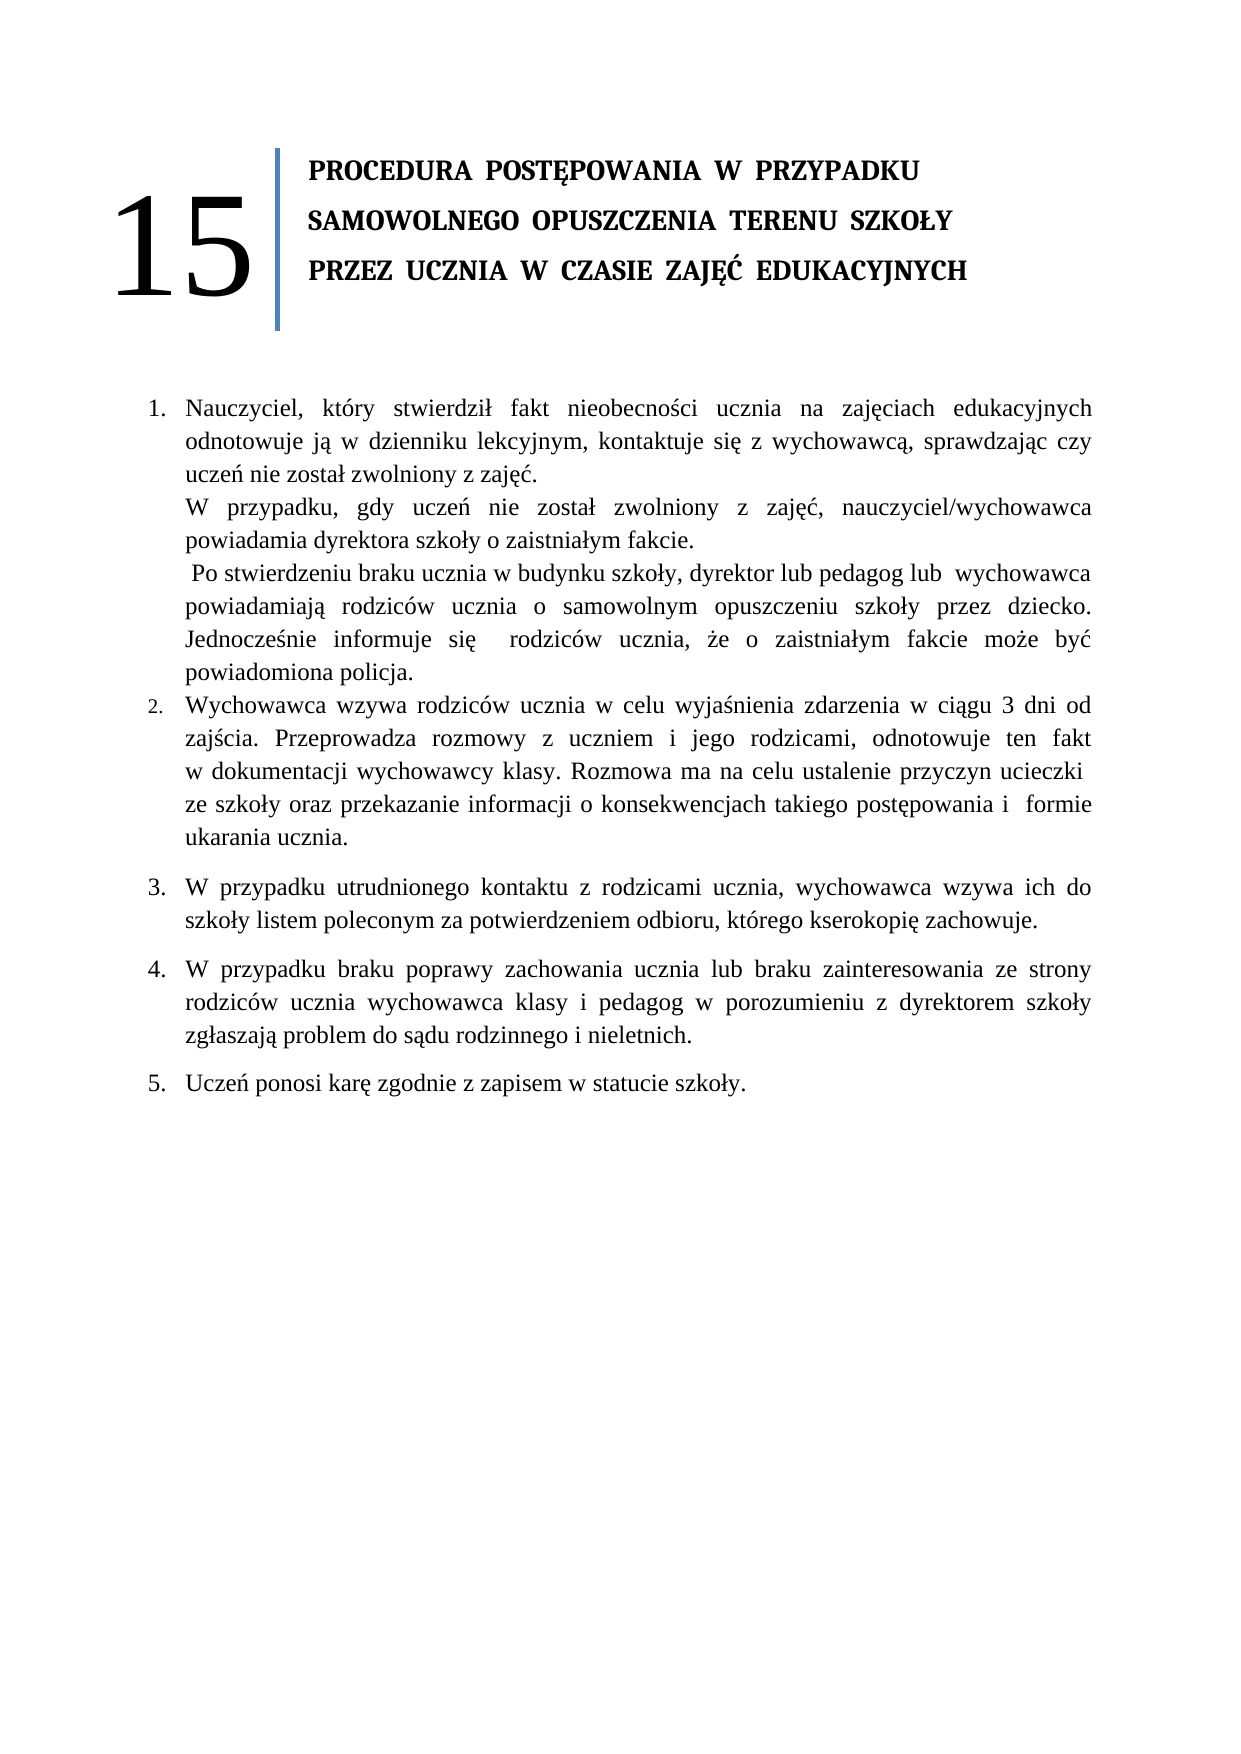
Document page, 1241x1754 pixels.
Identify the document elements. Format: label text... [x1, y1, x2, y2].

list Uczeń ponosi karę zgodnie z zapisem w statucie szkoły. [148, 1068, 1093, 1097]
table_header [136, 148, 275, 331]
table_header PROCEDURA POSTĘPOWANIA W PRZYPADKU SAMOWOLNEGO OPUSZCZENIA TERENU SZKOŁY PRZEZ UCZNIA W CZASIE ZAJĘĆ EDUKACYJNYCH [280, 148, 1081, 331]
text Po stwierdzeniu braku ucznia w budynku szkoły, dyrektor lub pedagog lub wychowawca powiadamiają rodziców ucznia o samowolnym opuszczeniu szkoły przez dziecko. Jednocześnie informuje się rodziców ucznia, że o zaistniałym fakcie może być powiadomiona policja. [185, 558, 1093, 686]
list W przypadku braku poprawy zachowania ucznia lub braku zainteresowania ze strony rodziców ucznia wychowawca klasy i pedagog w porozumieniu z dyrektorem szkoły zgłaszają problem do sądu rodzinnego i nieletnich. [148, 954, 1093, 1049]
text W przypadku, gdy uczeń nie został zwolniony z zajęć, nauczyciel/wychowawca powiadamia dyrektora szkoły o zaistniałym fakcie. [185, 492, 1093, 554]
list W przypadku utrudnionego kontaktu z rodzicami ucznia, wychowawca wzywa ich do szkoły listem poleconym za potwierdzeniem odbioru, którego kserokopię zachowuje. [148, 872, 1093, 934]
list Wychowawca wzywa rodziców ucznia w celu wyjaśnienia zdarzenia w ciągu 3 dni od zajścia. Przeprowadza rozmowy z uczniem i jego rodzicami, odnotowuje ten fakt w dokumentacji wychowawcy klasy. Rozmowa ma na celu ustalenie przyczyn ucieczki ze szkoły oraz przekazanie informacji o konsekwencjach takiego postępowania i formie ukarania ucznia. [148, 690, 1093, 851]
list Nauczyciel, który stwierdził fakt nieobecności ucznia na zajęciach edukacyjnych odnotowuje ją w dzienniku lekcyjnym, kontaktuje się z wychowawcą, sprawdzając czy uczeń nie został zwolniony z zajęć. [148, 393, 1093, 488]
